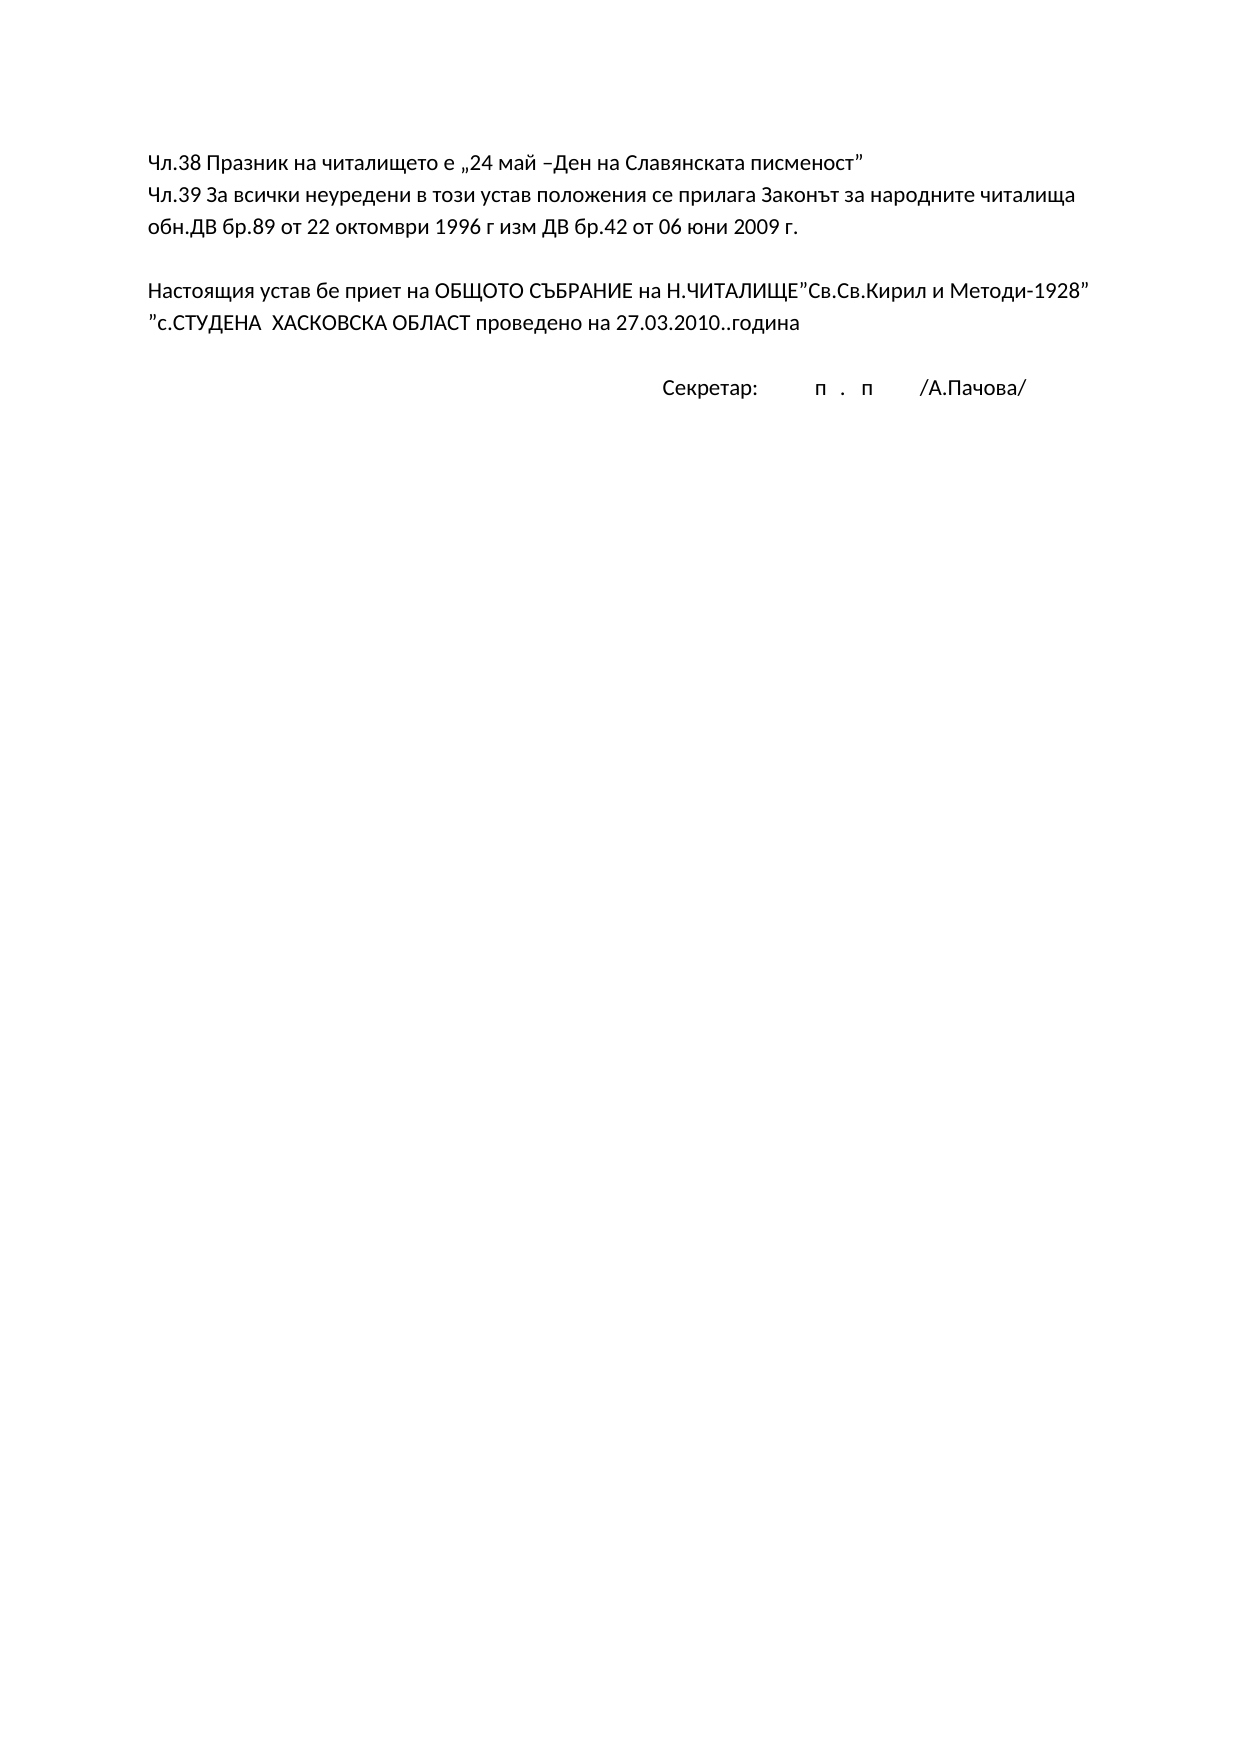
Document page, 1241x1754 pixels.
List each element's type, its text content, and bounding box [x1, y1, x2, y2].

text Настоящия устав бе приет на ОБЩОТО СЪБРАНИЕ на Н.ЧИТАЛИЩЕ”Св.Св.Кирил и Методи-1928” ”с.СТУДЕНА ХАСКОВСКА ОБЛАСТ проведено на 27.03.2010..година [148, 276, 1093, 337]
text Секретар: п . п /А.Пачова/ [148, 373, 1093, 401]
text Чл.38 Празник на читалището е „24 май –Ден на Славянската писменост” [148, 148, 1093, 176]
text Чл.39 За всички неуредени в този устав положения се прилага Законът за народните читалища обн.ДВ бр.89 от 22 октомври 1996 г изм ДВ бр.42 от 06 юни 2009 г. [148, 180, 1093, 240]
